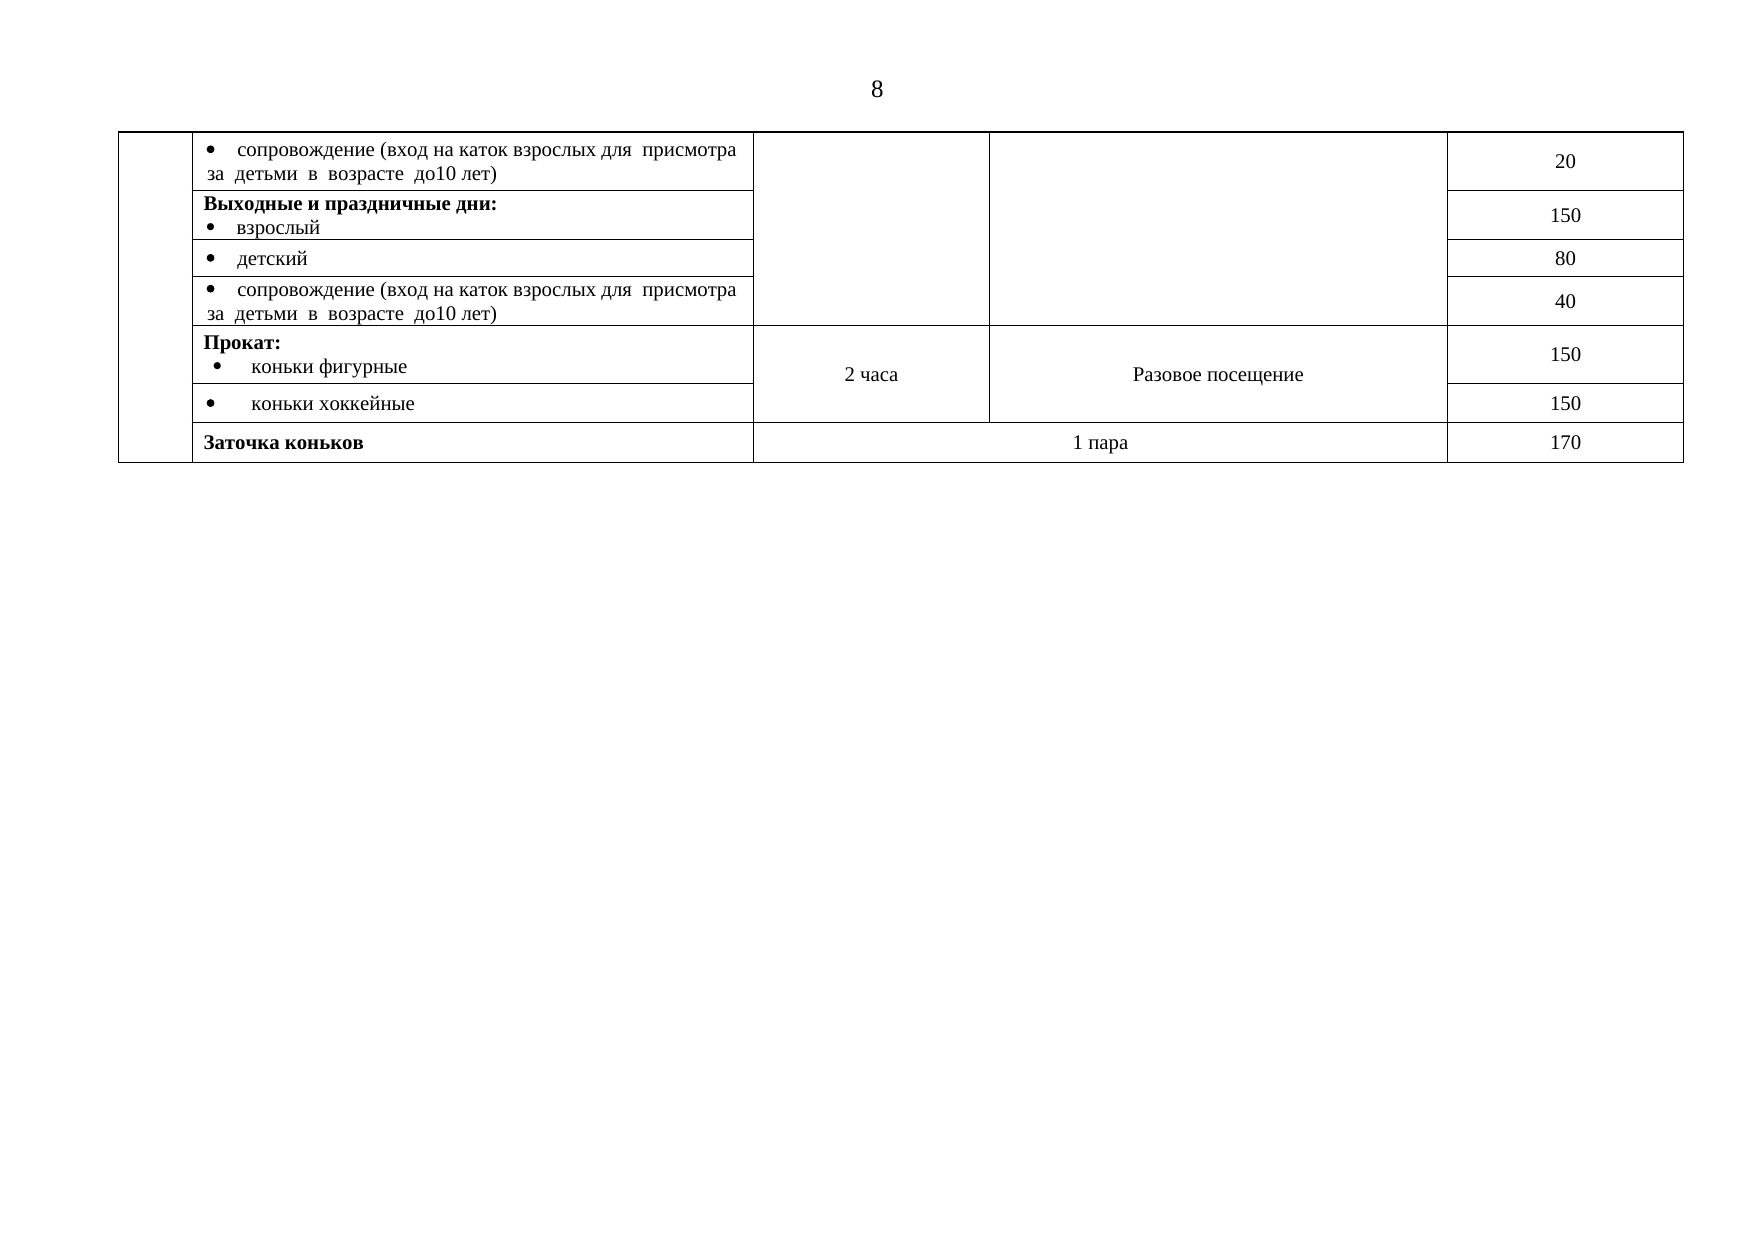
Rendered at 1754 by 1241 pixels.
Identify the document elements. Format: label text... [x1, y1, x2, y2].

table_cell сопровождение (вход на каток взрослых для присмотра за детьми в возрасте до10 лет) [193, 133, 753, 190]
table_cell Заточка коньков [193, 423, 753, 462]
table_cell Выходные и праздничные дни: взрослый [193, 191, 753, 239]
table_cell 2 часа [754, 326, 989, 422]
table_cell 20 [1448, 133, 1683, 190]
table_cell Прокат: коньки фигурные [193, 326, 753, 383]
table_cell сопровождение (вход на каток взрослых для присмотра за детьми в возрасте до10 лет) [193, 277, 753, 325]
table_cell 150 [1448, 384, 1683, 422]
table_cell 40 [1448, 277, 1683, 325]
table_cell 150 [1448, 191, 1683, 239]
table_cell 170 [1448, 423, 1683, 462]
table_cell 1 пара [754, 423, 1447, 462]
table_cell 150 [1448, 326, 1683, 383]
table_cell 80 [1448, 240, 1683, 276]
table_cell коньки хоккейные [193, 384, 753, 422]
table_cell детский [193, 240, 753, 276]
table_cell Разовое посещение [990, 326, 1447, 422]
